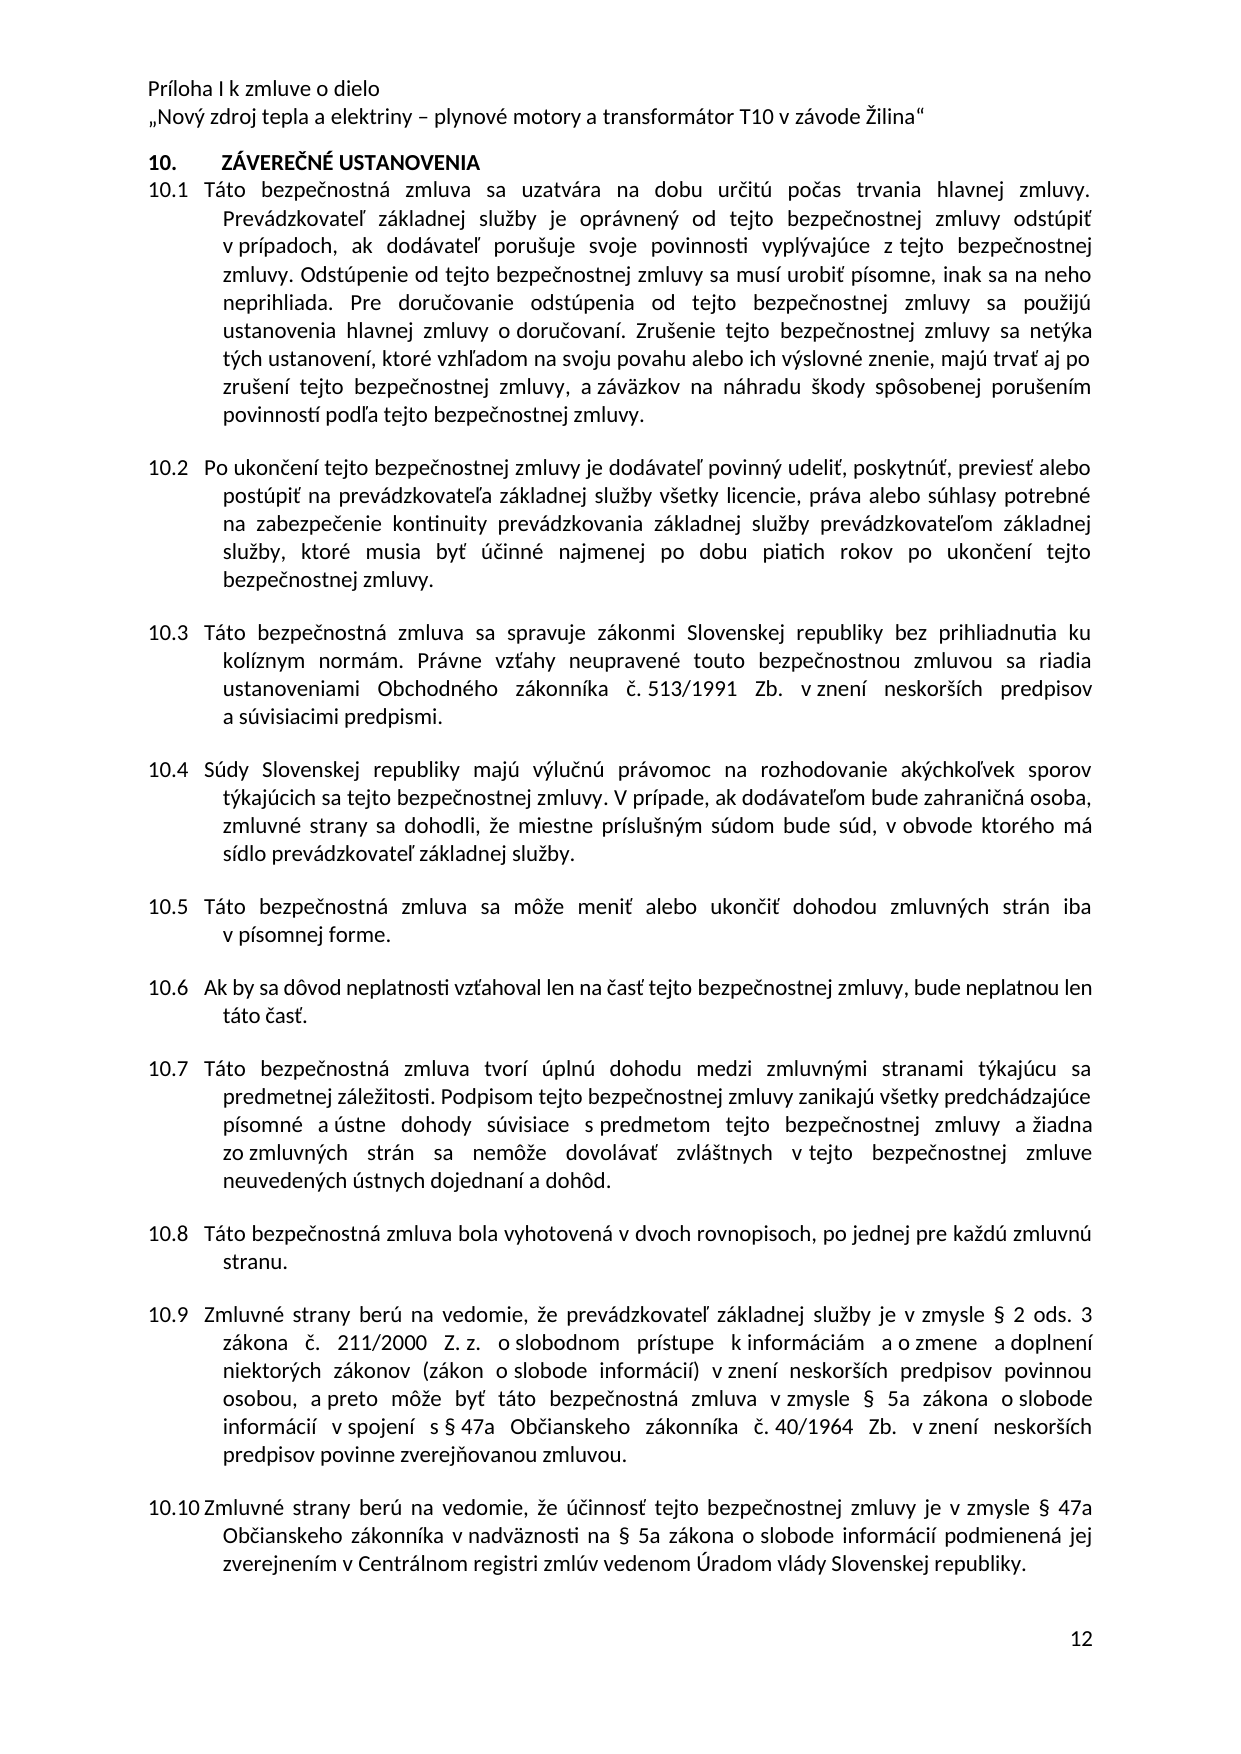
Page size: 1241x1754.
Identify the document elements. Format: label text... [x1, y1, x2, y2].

list Táto bezpečnostná zmluva tvorí úplnú dohodu medzi zmluvnými stranami týkajúcu sa predmetnej záležitosti. Podpisom tejto bezpečnostnej zmluvy zanikajú všetky predchádzajúce písomné a ústne dohody súvisiace s predmetom tejto bezpečnostnej zmluvy a žiadna zo zmluvných strán sa nemôže dovolávať zvláštnych v tejto bezpečnostnej zmluve neuvedených ústnych dojednaní a dohôd. [148, 1054, 1093, 1194]
list Táto bezpečnostná zmluva sa môže meniť alebo ukončiť dohodou zmluvných strán iba v písomnej forme. [148, 892, 1093, 948]
list Zmluvné strany berú na vedomie, že účinnosť tejto bezpečnostnej zmluvy je v zmysle § 47a Občianskeho zákonníka v nadväznosti na § 5a zákona o slobode informácií podmienená jej zverejnením v Centrálnom registri zmlúv vedenom Úradom vlády Slovenskej republiky. [148, 1493, 1093, 1577]
list Táto bezpečnostná zmluva sa spravuje zákonmi Slovenskej republiky bez prihliadnutia ku kolíznym normám. Právne vzťahy neupravené touto bezpečnostnou zmluvou sa riadia ustanoveniami Obchodného zákonníka č. 513/1991 Zb. v znení neskorších predpisov a súvisiacimi predpismi. [148, 618, 1093, 730]
list Zmluvné strany berú na vedomie, že prevádzkovateľ základnej služby je v zmysle § 2 ods. 3 zákona č. 211/2000 Z. z. o slobodnom prístupe k informáciám a o zmene a doplnení niektorých zákonov (zákon o slobode informácií) v znení neskorších predpisov povinnou osobou, a preto môže byť táto bezpečnostná zmluva v zmysle § 5a zákona o slobode informácií v spojení s § 47a Občianskeho zákonníka č. 40/1964 Zb. v znení neskorších predpisov povinne zverejňovanou zmluvou. [148, 1300, 1093, 1468]
list Táto bezpečnostná zmluva bola vyhotovená v dvoch rovnopisoch, po jednej pre každú zmluvnú stranu. [148, 1219, 1093, 1275]
list Ak by sa dôvod neplatnosti vzťahoval len na časť tejto bezpečnostnej zmluvy, bude neplatnou len táto časť. [148, 973, 1093, 1029]
list Po ukončení tejto bezpečnostnej zmluvy je dodávateľ povinný udeliť, poskytnúť, previesť alebo postúpiť na prevádzkovateľa základnej služby všetky licencie, práva alebo súhlasy potrebné na zabezpečenie kontinuity prevádzkovania základnej služby prevádzkovateľom základnej služby, ktoré musia byť účinné najmenej po dobu piatich rokov po ukončení tejto bezpečnostnej zmluvy. [148, 453, 1093, 593]
subtitle ZÁVEREČNÉ USTANOVENIA [148, 148, 1093, 176]
list Táto bezpečnostná zmluva sa uzatvára na dobu určitú počas trvania hlavnej zmluvy. Prevádzkovateľ základnej služby je oprávnený od tejto bezpečnostnej zmluvy odstúpiť v prípadoch, ak dodávateľ porušuje svoje povinnosti vyplývajúce z tejto bezpečnostnej zmluvy. Odstúpenie od tejto bezpečnostnej zmluvy sa musí urobiť písomne, inak sa na neho neprihliada. Pre doručovanie odstúpenia od tejto bezpečnostnej zmluvy sa použijú ustanovenia hlavnej zmluvy o doručovaní. Zrušenie tejto bezpečnostnej zmluvy sa netýka tých ustanovení, ktoré vzhľadom na svoju povahu alebo ich výslovné znenie, majú trvať aj po zrušení tejto bezpečnostnej zmluvy, a záväzkov na náhradu škody spôsobenej porušením povinností podľa tejto bezpečnostnej zmluvy. [148, 176, 1093, 428]
list Súdy Slovenskej republiky majú výlučnú právomoc na rozhodovanie akýchkoľvek sporov týkajúcich sa tejto bezpečnostnej zmluvy. V prípade, ak dodávateľom bude zahraničná osoba, zmluvné strany sa dohodli, že miestne príslušným súdom bude súd, v obvode ktorého má sídlo prevádzkovateľ základnej služby. [148, 755, 1093, 867]
